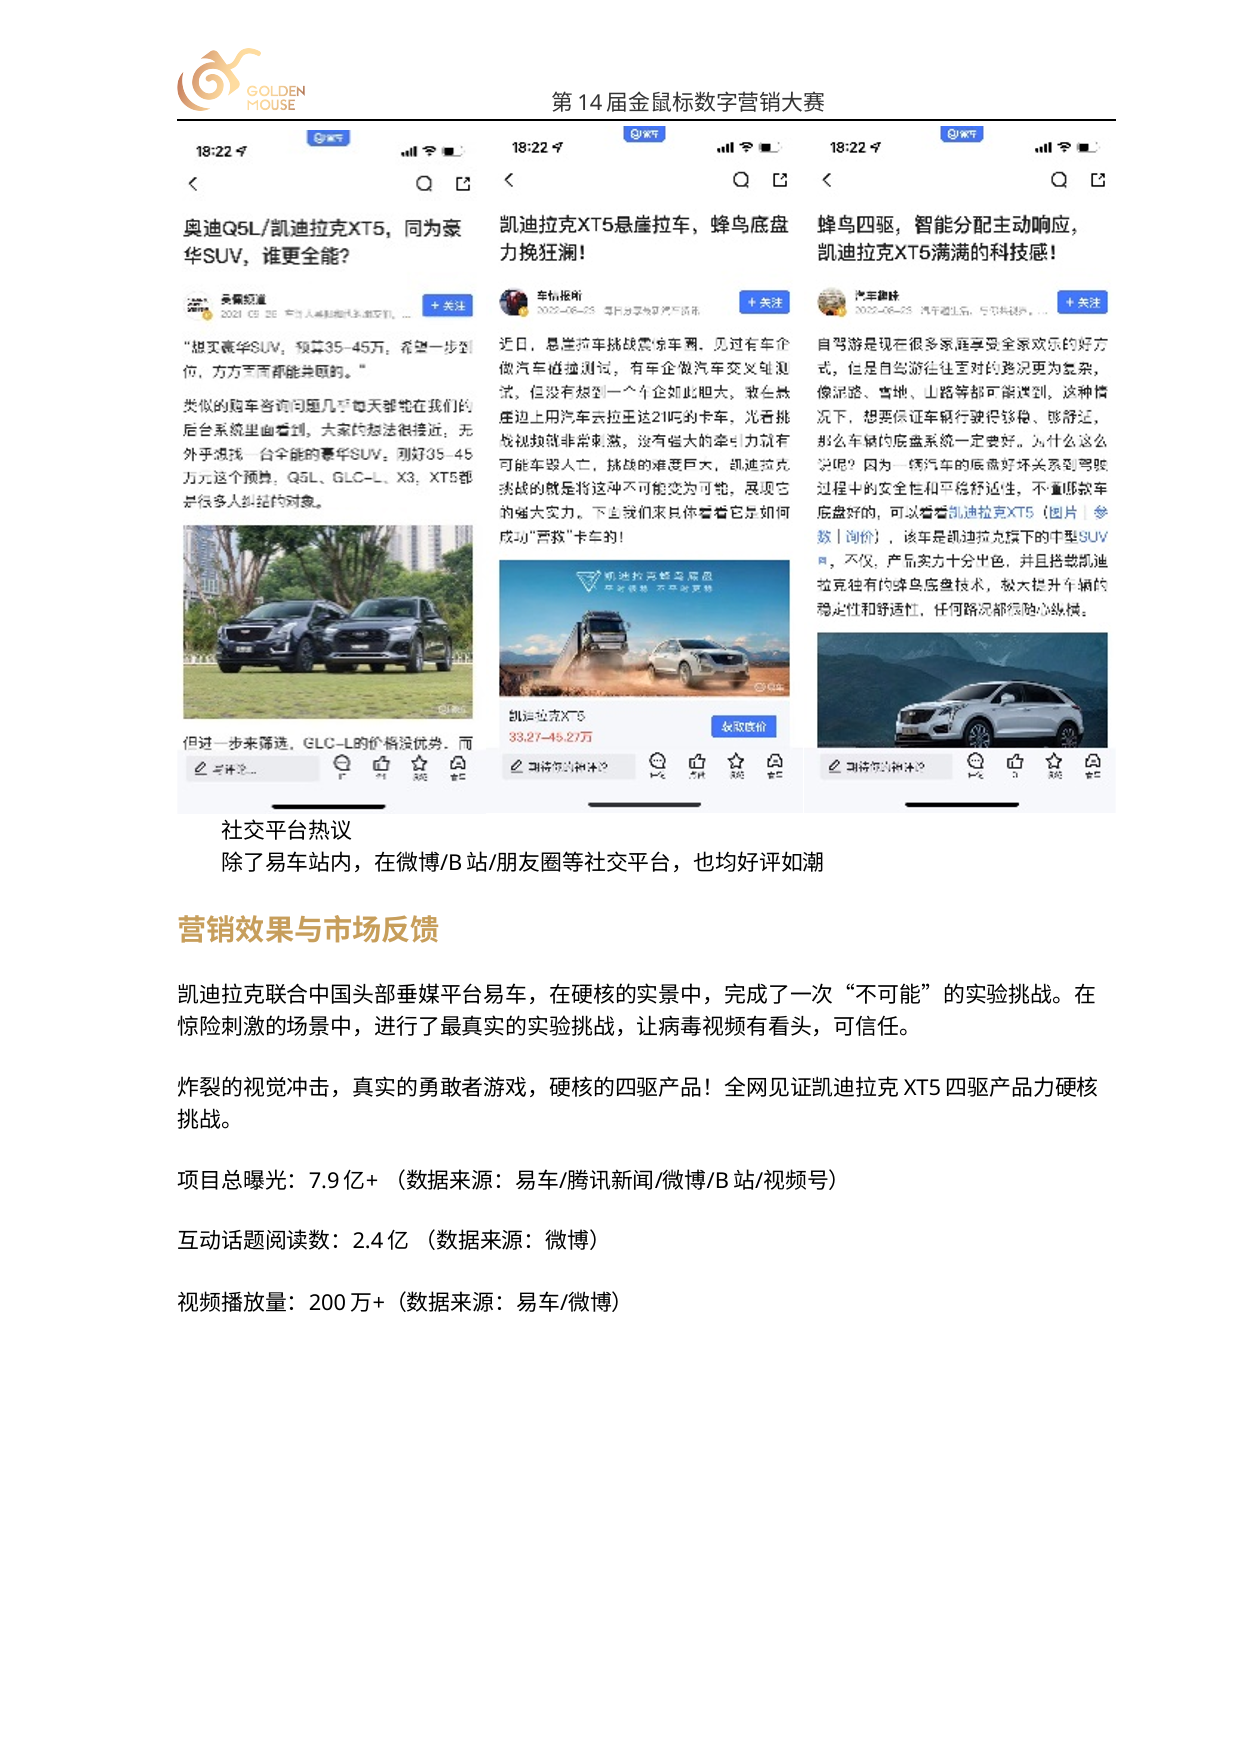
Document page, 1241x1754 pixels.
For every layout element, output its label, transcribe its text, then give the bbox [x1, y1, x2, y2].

list 除了易车站内，在微博/B站/朋友圈等社交平台，也均好评如潮 [177, 845, 1116, 877]
text 互动话题阅读数：2.4亿 （数据来源：微博） [177, 1223, 1116, 1255]
text 视频播放量：200万+（数据来源：易车/微博） [177, 1284, 1116, 1316]
picture [177, 48, 305, 111]
text 项目总曝光：7.9亿+ （数据来源：易车/腾讯新闻/微博/B站/视频号） [177, 1163, 1116, 1194]
text 凯迪拉克联合中国头部垂媒平台易车，在硬核的实景中，完成了一次“不可能”的实验挑战。在惊险刺激的场景中，进行了最真实的实验挑战，让病毒视频有看头，可信任。 [177, 977, 1116, 1041]
text 营销效果与市场反馈 [177, 906, 1116, 948]
text 炸裂的视觉冲击，真实的勇敢者游戏，硬核的四驱产品！全网见证凯迪拉克XT5四驱产品力硬核挑战。 [177, 1070, 1116, 1133]
list 社交平台热议 [177, 814, 1116, 845]
picture [177, 121, 1116, 814]
